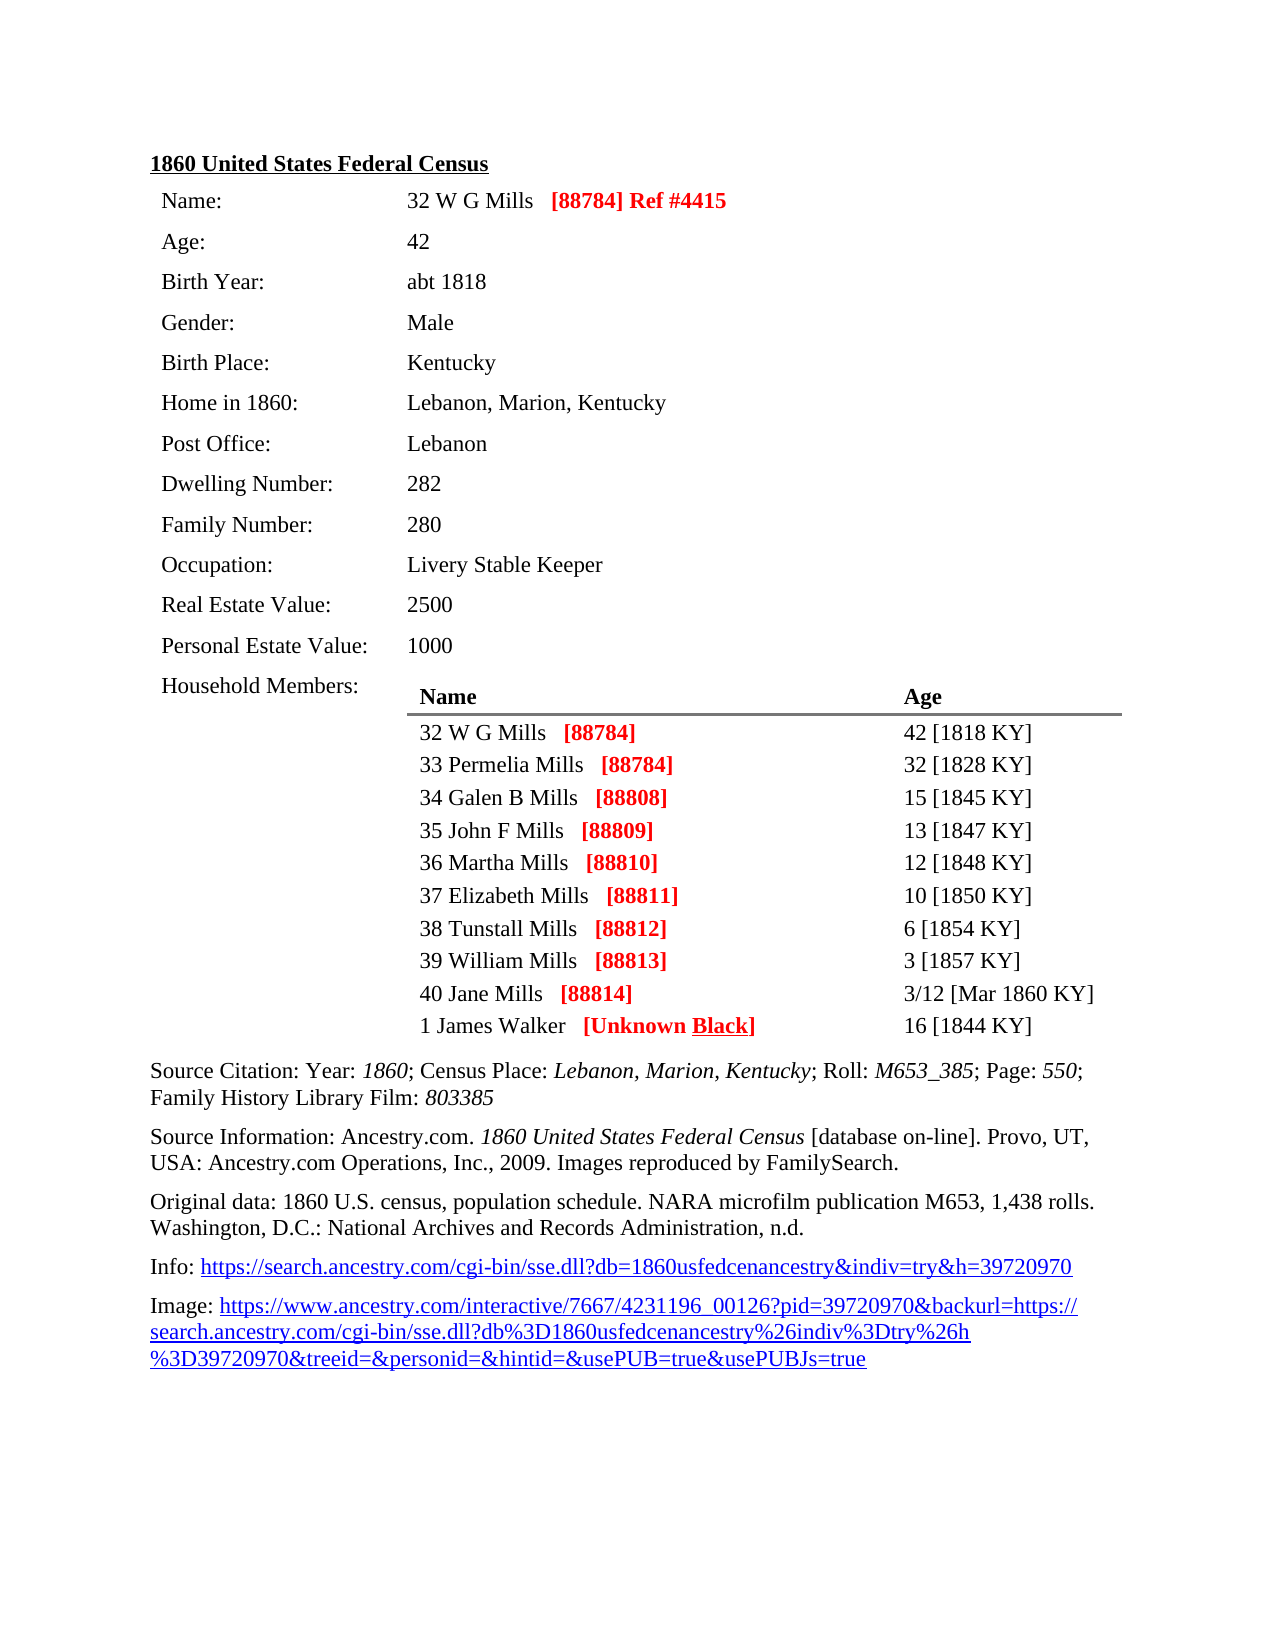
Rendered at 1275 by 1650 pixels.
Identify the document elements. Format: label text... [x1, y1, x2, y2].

text Image: https://www.ancestry.com/interactive/7667/4231196_00126?pid=39720970&backurl=https://search.ancestry.com/cgi-bin/sse.dll?db%3D1860usfedcenancestry%26indiv%3Dtry%26h%3D39720970&treeid=&personid=&hintid=&usePUB=true&usePUBJs=true [150, 1292, 1125, 1371]
table_cell 2500 [394, 581, 1134, 621]
table_cell Occupation: [149, 540, 394, 581]
table_cell Household Members: [149, 661, 394, 1045]
table_cell Livery Stable Keeper [394, 540, 1134, 581]
text Info: https://search.ancestry.com/cgi-bin/sse.dll?db=1860usfedcenancestry&indiv=try&h=39720970 [150, 1253, 1125, 1279]
table_header 32 W G Mills [88784] Ref #4415 [394, 176, 1134, 217]
table_cell Dwelling Number: [149, 459, 394, 500]
text Source Citation: Year: 1860; Census Place: Lebanon, Marion, Kentucky; Roll: M653_385; Page: 550; Family History Library Film: 803385 [150, 1058, 1125, 1110]
table_cell [394, 661, 1134, 1045]
table_cell 1000 [394, 621, 1134, 661]
table_cell 42 [394, 217, 1134, 257]
table_cell Kentucky [394, 338, 1134, 378]
table_cell Lebanon, Marion, Kentucky [394, 379, 1134, 419]
table_cell Real Estate Value: [149, 581, 394, 621]
table_cell Male [394, 298, 1134, 338]
text Source Information: Ancestry.com. 1860 United States Federal Census [database on-line]. Provo, UT, USA: Ancestry.com Operations, Inc., 2009. Images reproduced by FamilySearch. [150, 1123, 1125, 1176]
table_cell 282 [394, 459, 1134, 500]
table_header Name: [149, 176, 394, 217]
text 1860 United States Federal Census [150, 150, 1125, 176]
table_cell Personal Estate Value: [149, 621, 394, 661]
table_cell 280 [394, 500, 1134, 540]
table_cell Lebanon [394, 419, 1134, 459]
table_cell Age: [149, 217, 394, 257]
table_cell Family Number: [149, 500, 394, 540]
table_cell abt 1818 [394, 257, 1134, 298]
table_cell Birth Year: [149, 257, 394, 298]
table_cell Birth Place: [149, 338, 394, 378]
table_cell Post Office: [149, 419, 394, 459]
text Original data: 1860 U.S. census, population schedule. NARA microfilm publication M653, 1,438 rolls. Washington, D.C.: National Archives and Records Administration, n.d. [150, 1188, 1125, 1241]
table_cell Gender: [149, 298, 394, 338]
table_cell Home in 1860: [149, 379, 394, 419]
